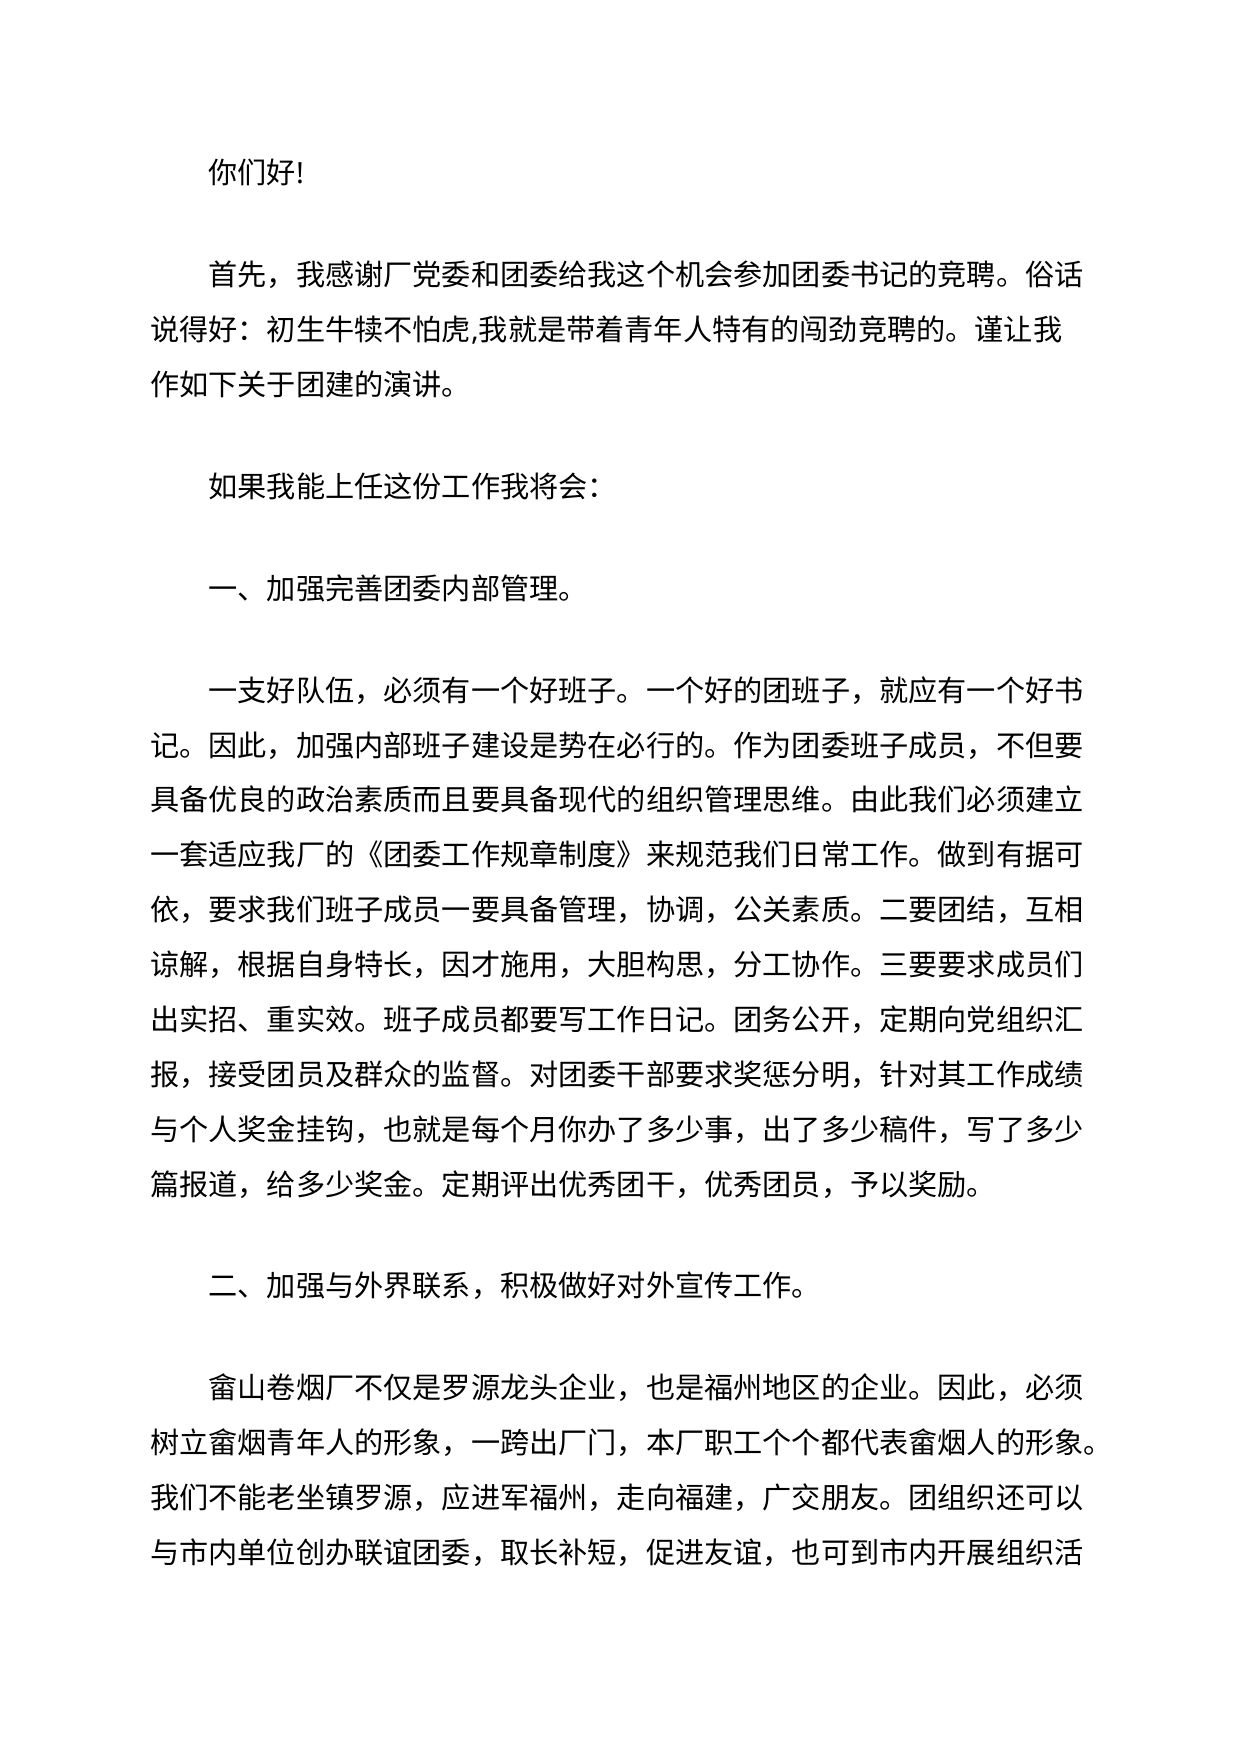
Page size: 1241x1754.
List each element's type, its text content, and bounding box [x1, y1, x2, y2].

text 二、加强与外界联系，积极做好对外宣传工作。 [150, 1263, 1090, 1305]
text 如果我能上任这份工作我将会： [150, 464, 1090, 506]
text 首先，我感谢厂党委和团委给我这个机会参加团委书记的竞聘。俗话说得好：初生牛犊不怕虎,我就是带着青年人特有的闯劲竞聘的。谨让我作如下关于团建的演讲。 [150, 252, 1090, 404]
text 一、加强完善团委内部管理。 [150, 565, 1090, 608]
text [150, 1365, 1090, 1572]
text 一支好队伍，必须有一个好班子。一个好的团班子，就应有一个好书记。因此，加强内部班子建设是势在必行的。作为团委班子成员，不但要具备优良的政治素质而且要具备现代的组织管理思维。由此我们必须建立一套适应我厂的《团委工作规章制度》来规范我们日常工作。做到有据可依，要求我们班子成员一要具备管理，协调，公关素质。二要团结，互相谅解，根据自身特长，因才施用，大胆构思，分工协作。三要要求成员们出实招、重实效。班子成员都要写工作日记。团务公开，定期向党组织汇报，接受团员及群众的监督。对团委干部要求奖惩分明，针对其工作成绩与个人奖金挂钩，也就是每个月你办了多少事，出了多少稿件，写了多少篇报道，给多少奖金。定期评出优秀团干，优秀团员，予以奖励。 [150, 667, 1090, 1203]
text 你们好! [150, 150, 1090, 192]
